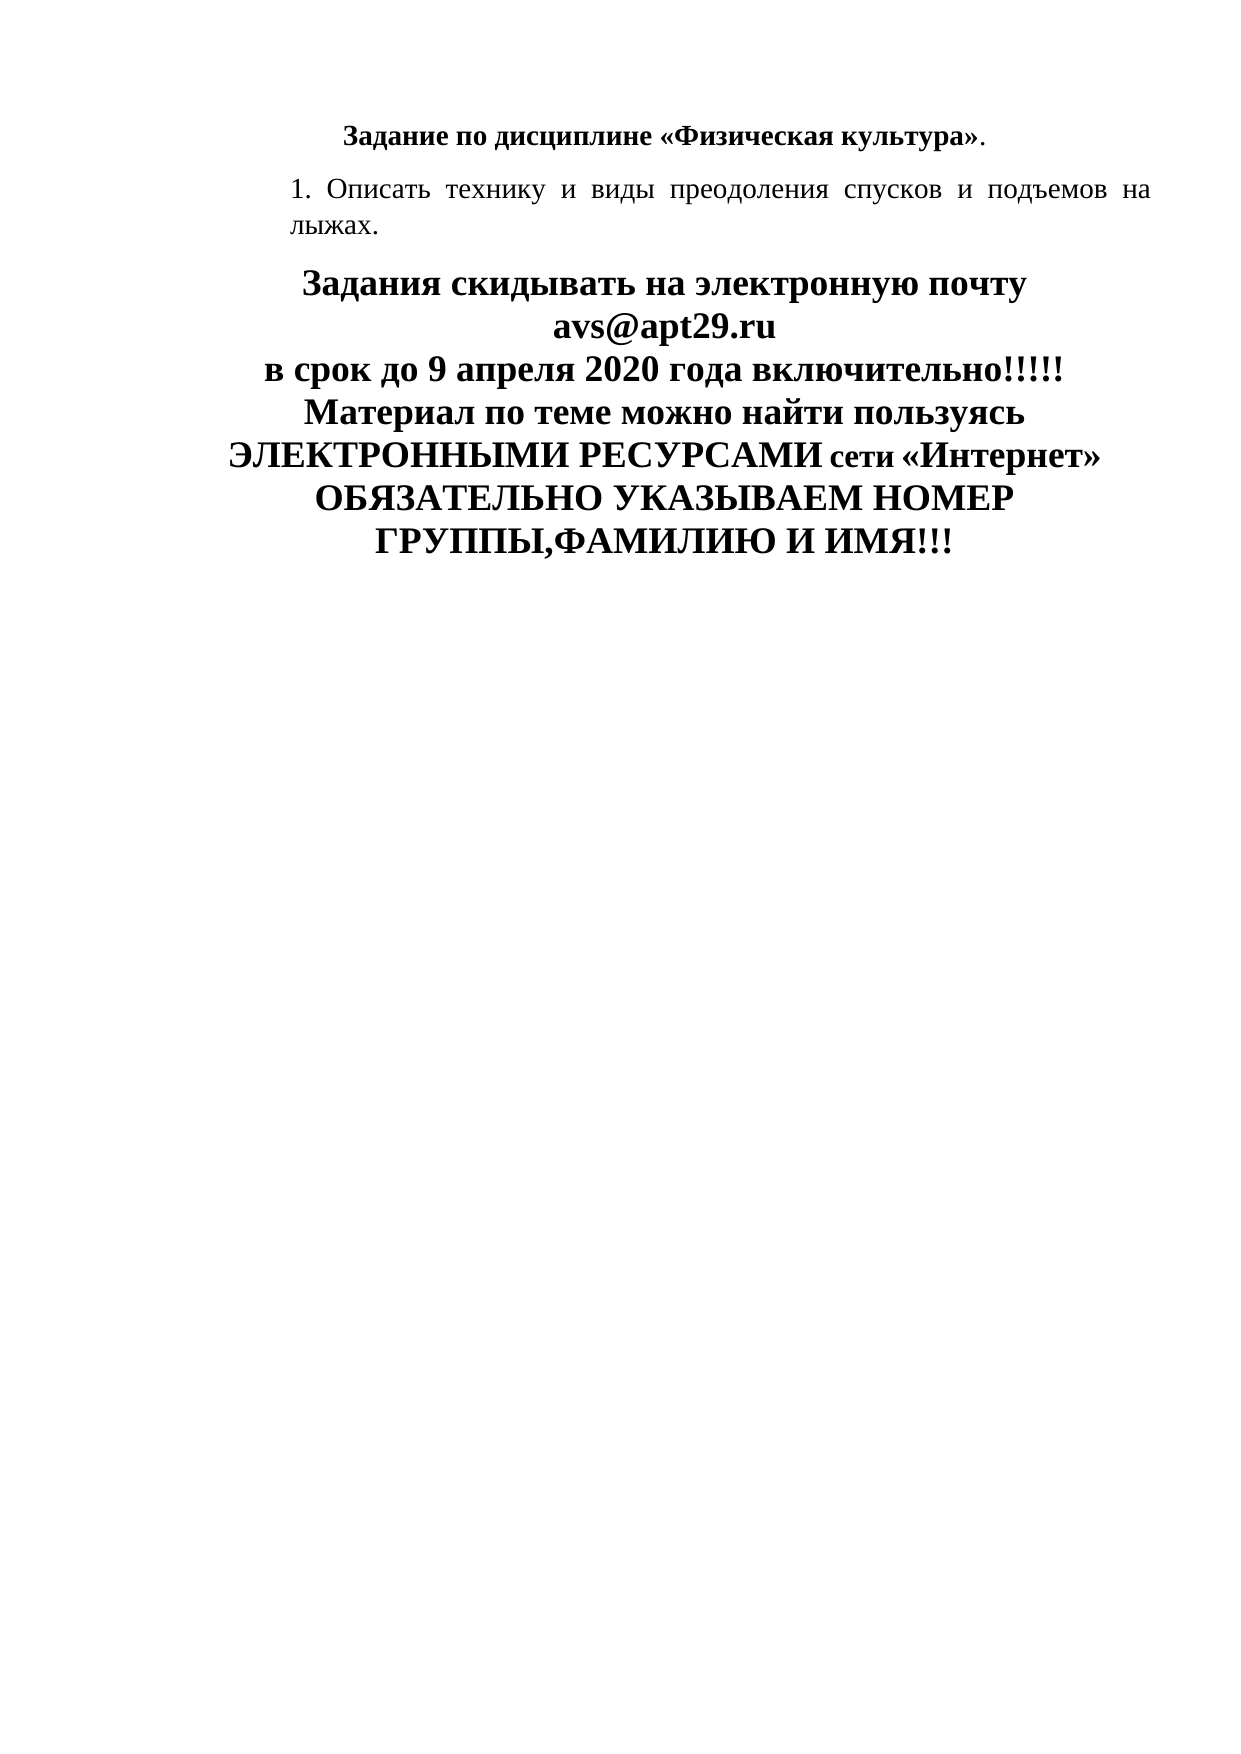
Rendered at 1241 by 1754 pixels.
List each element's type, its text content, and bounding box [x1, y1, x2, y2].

text Материал по теме можно найти пользуясь ЭЛЕКТРОННЫМИ РЕСУРСАМИ сети «Интернет» [177, 389, 1152, 476]
text ОБЯЗАТЕЛЬНО УКАЗЫВАЕМ НОМЕР ГРУППЫ,ФАМИЛИЮ И ИМЯ!!! [177, 476, 1152, 562]
text Задание по дисциплине «Физическая культура». [177, 118, 1152, 152]
list 1. Описать технику и виды преодоления спусков и подъемов на лыжах. [290, 171, 1152, 241]
text Задания скидывать на электронную почту [177, 260, 1152, 303]
text avs@apt29.ru [177, 303, 1152, 346]
text в срок до 9 апреля 2020 года включительно!!!!! [177, 346, 1152, 389]
